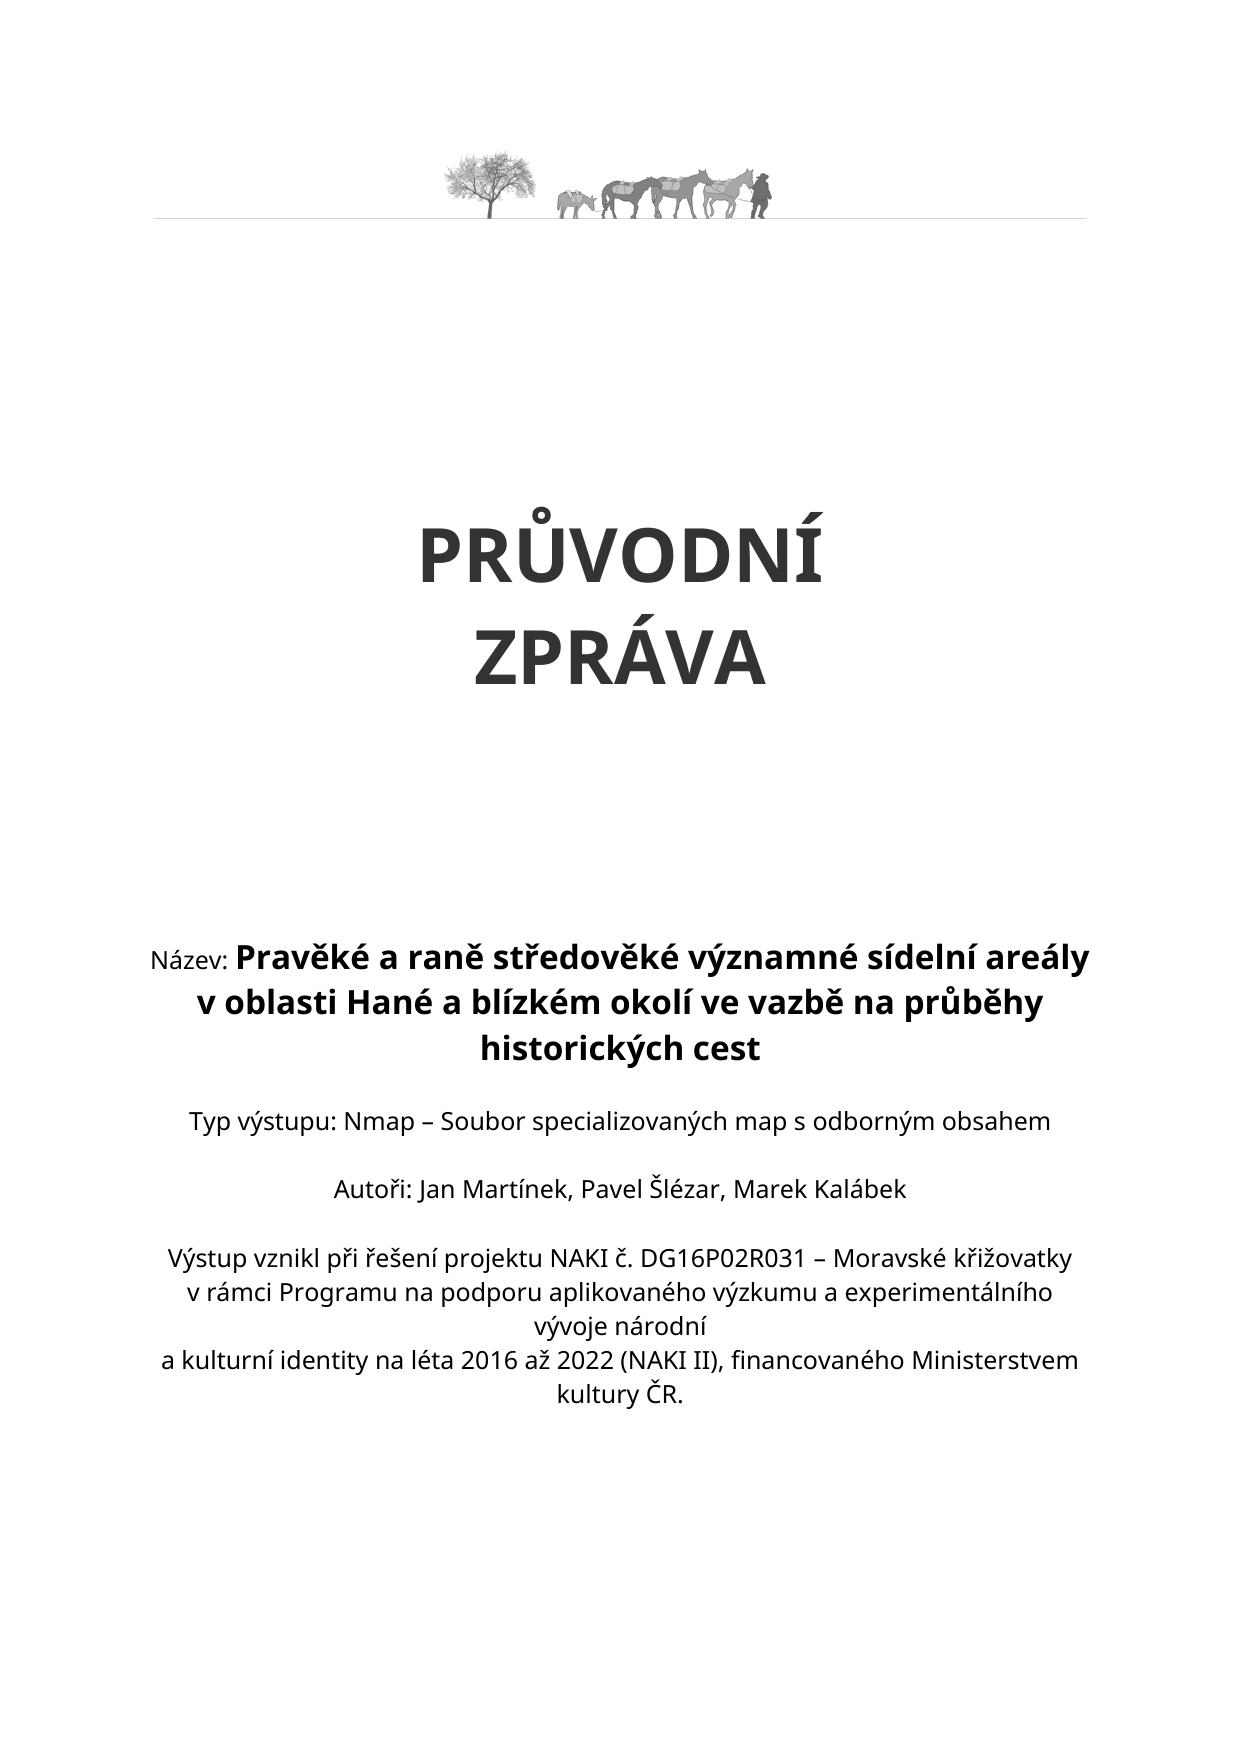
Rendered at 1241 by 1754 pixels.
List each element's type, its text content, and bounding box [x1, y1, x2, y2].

text Výstup vznikl při řešení projektu NAKI č. DG16P02R031 – Moravské křižovatky v rámci Programu na podporu aplikovaného výzkumu a experimentálního vývoje národní [148, 1240, 1093, 1342]
text Typ výstupu: Nmap – Soubor specializovaných map s odborným obsahem [148, 1104, 1093, 1138]
text PRŮVODNÍ [148, 502, 1093, 604]
text ZPRÁVA [148, 604, 1093, 707]
text Autoři: Jan Martínek, Pavel Šlézar, Marek Kalábek [148, 1172, 1093, 1206]
text a kulturní identity na léta 2016 až 2022 (NAKI II), financovaného Ministerstvem kultury ČR. [148, 1342, 1093, 1411]
picture [153, 147, 1087, 219]
text Název: Pravěké a raně středověké významné sídelní areály v oblasti Hané a blízkém okolí ve vazbě na průběhy historických cest [148, 934, 1093, 1070]
